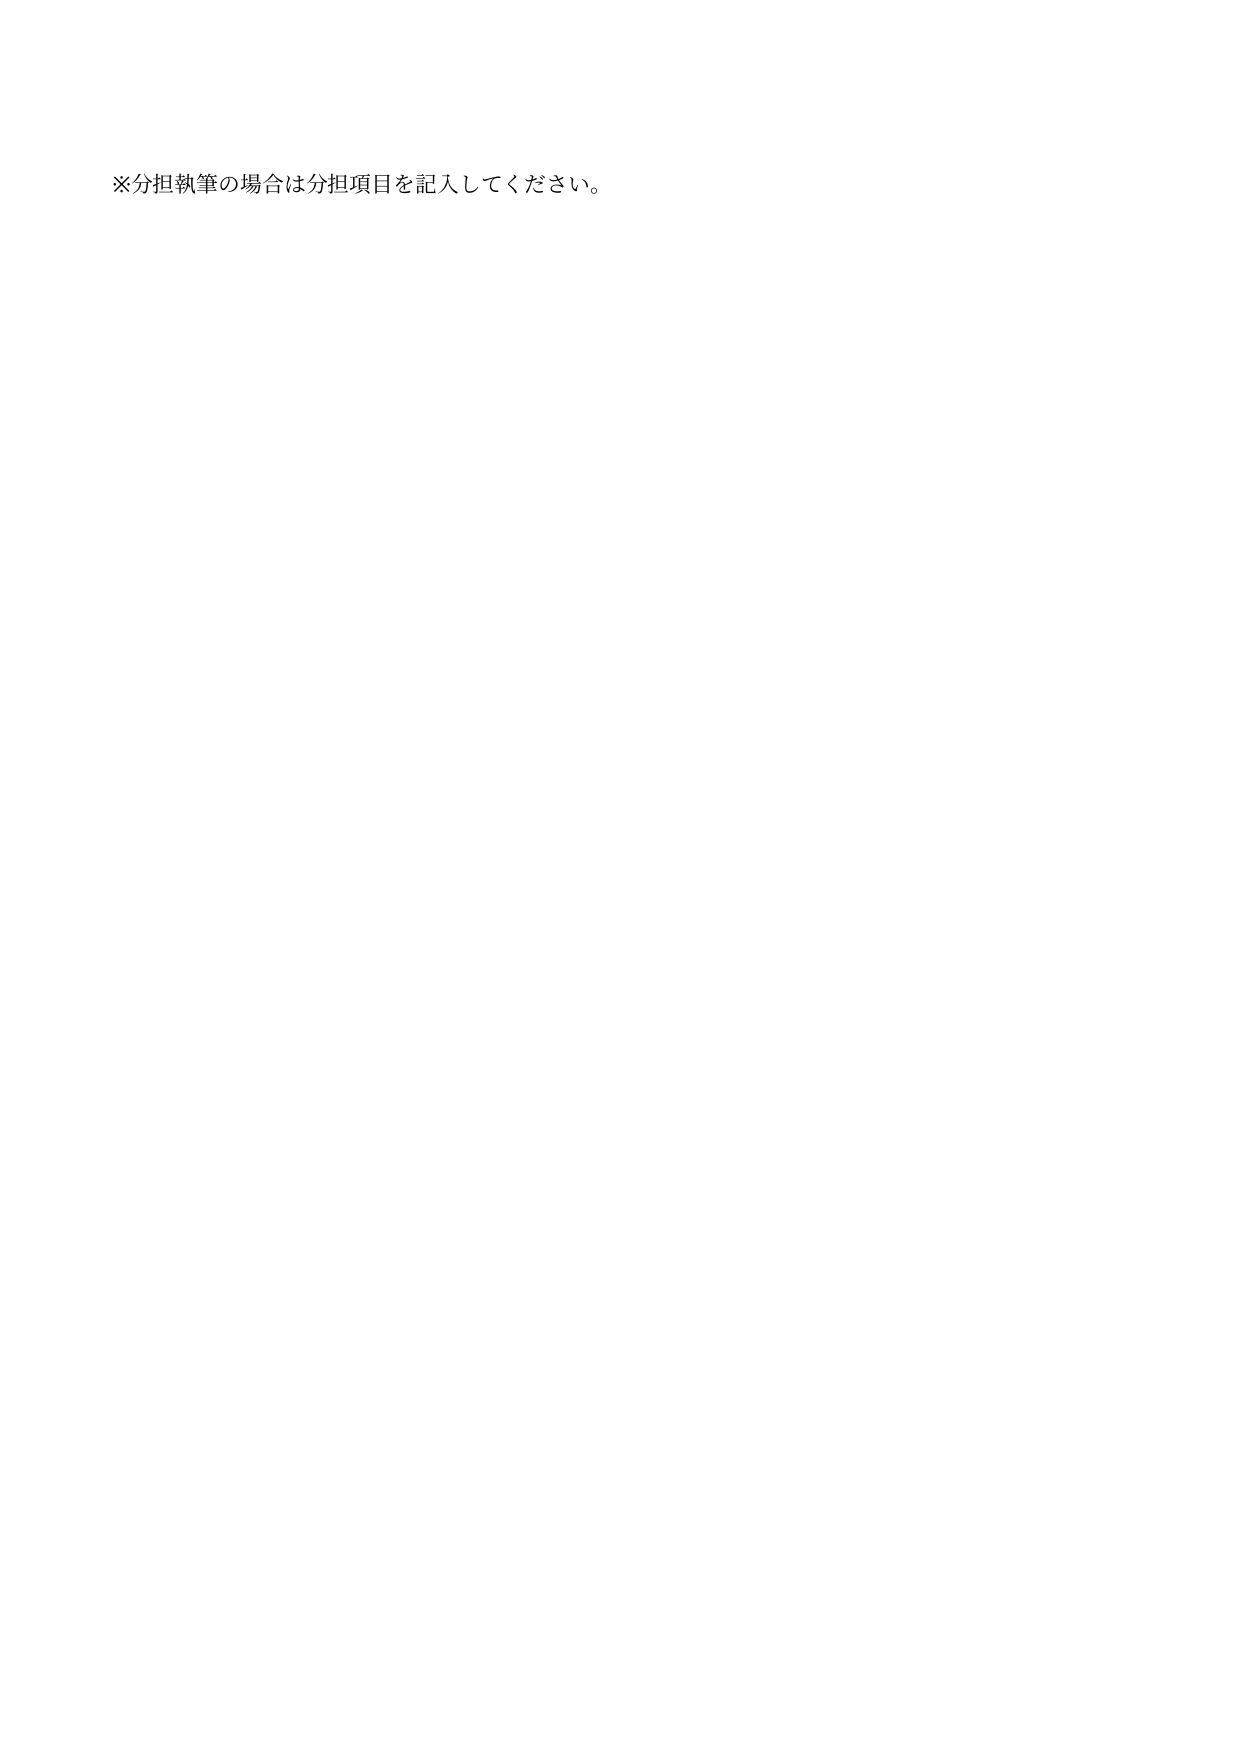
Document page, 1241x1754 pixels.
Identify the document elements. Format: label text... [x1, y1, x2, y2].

text ※分担執筆の場合は分担項目を記入してください。 [112, 164, 1128, 202]
